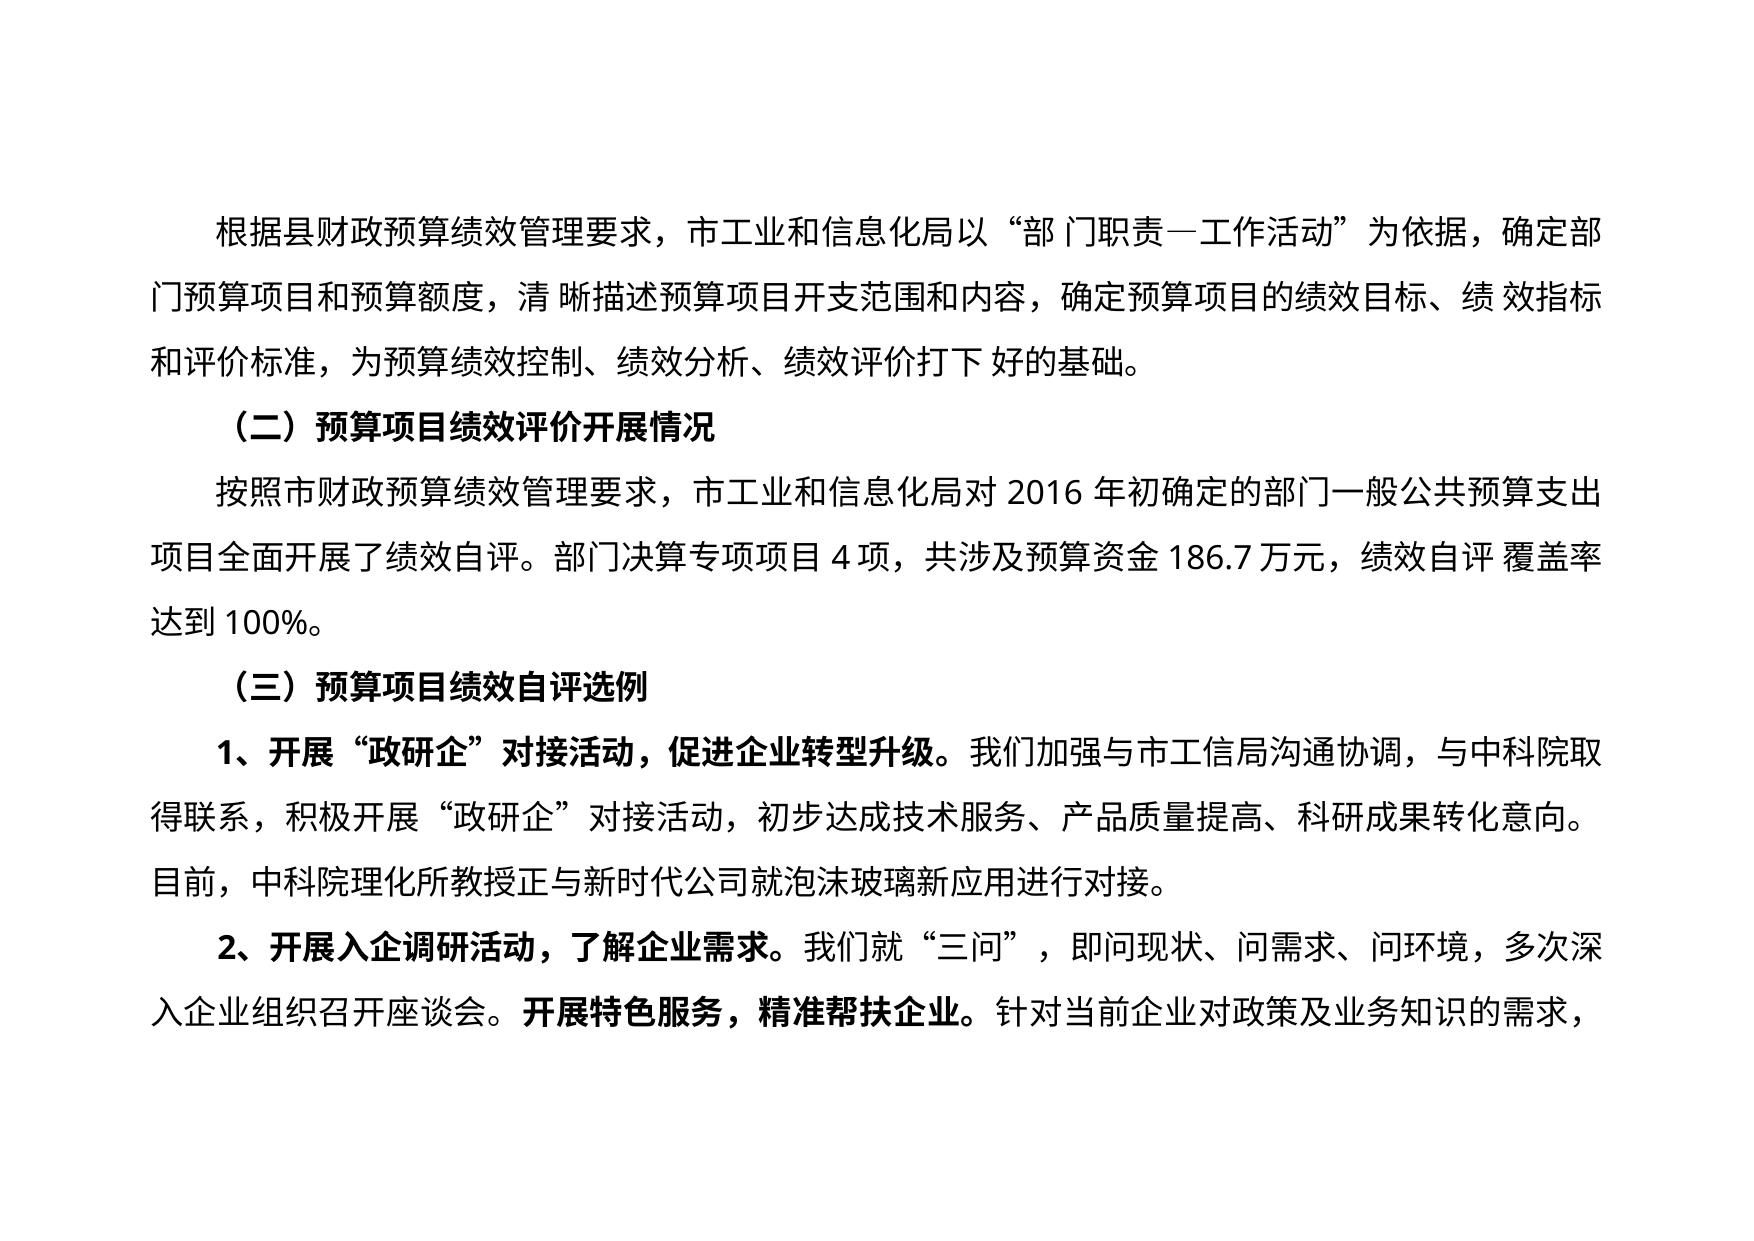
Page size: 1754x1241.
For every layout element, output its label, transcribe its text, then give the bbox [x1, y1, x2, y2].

text （二）预算项目绩效评价开展情况 [150, 393, 1604, 458]
text 根据县财政预算绩效管理要求，市工业和信息化局以“部 门职责—工作活动”为依据，确定部门预算项目和预算额度，清 晰描述预算项目开支范围和内容，确定预算项目的绩效目标、绩 效指标和评价标准，为预算绩效控制、绩效分析、绩效评价打下 好的基础。 [150, 198, 1604, 393]
text 按照市财政预算绩效管理要求，市工业和信息化局对2016 年初确定的部门一般公共预算支出项目全面开展了绩效自评。部门决算专项项目4项，共涉及预算资金186.7万元，绩效自评 覆盖率达到100%。 [150, 458, 1604, 653]
text （三）预算项目绩效自评选例 [150, 653, 1604, 718]
text 1、开展“政研企”对接活动，促进企业转型升级。我们加强与市工信局沟通协调，与中科院取得联系，积极开展“政研企”对接活动，初步达成技术服务、产品质量提高、科研成果转化意向。目前，中科院理化所教授正与新时代公司就泡沫玻璃新应用进行对接。 [150, 718, 1604, 913]
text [150, 913, 1604, 1043]
